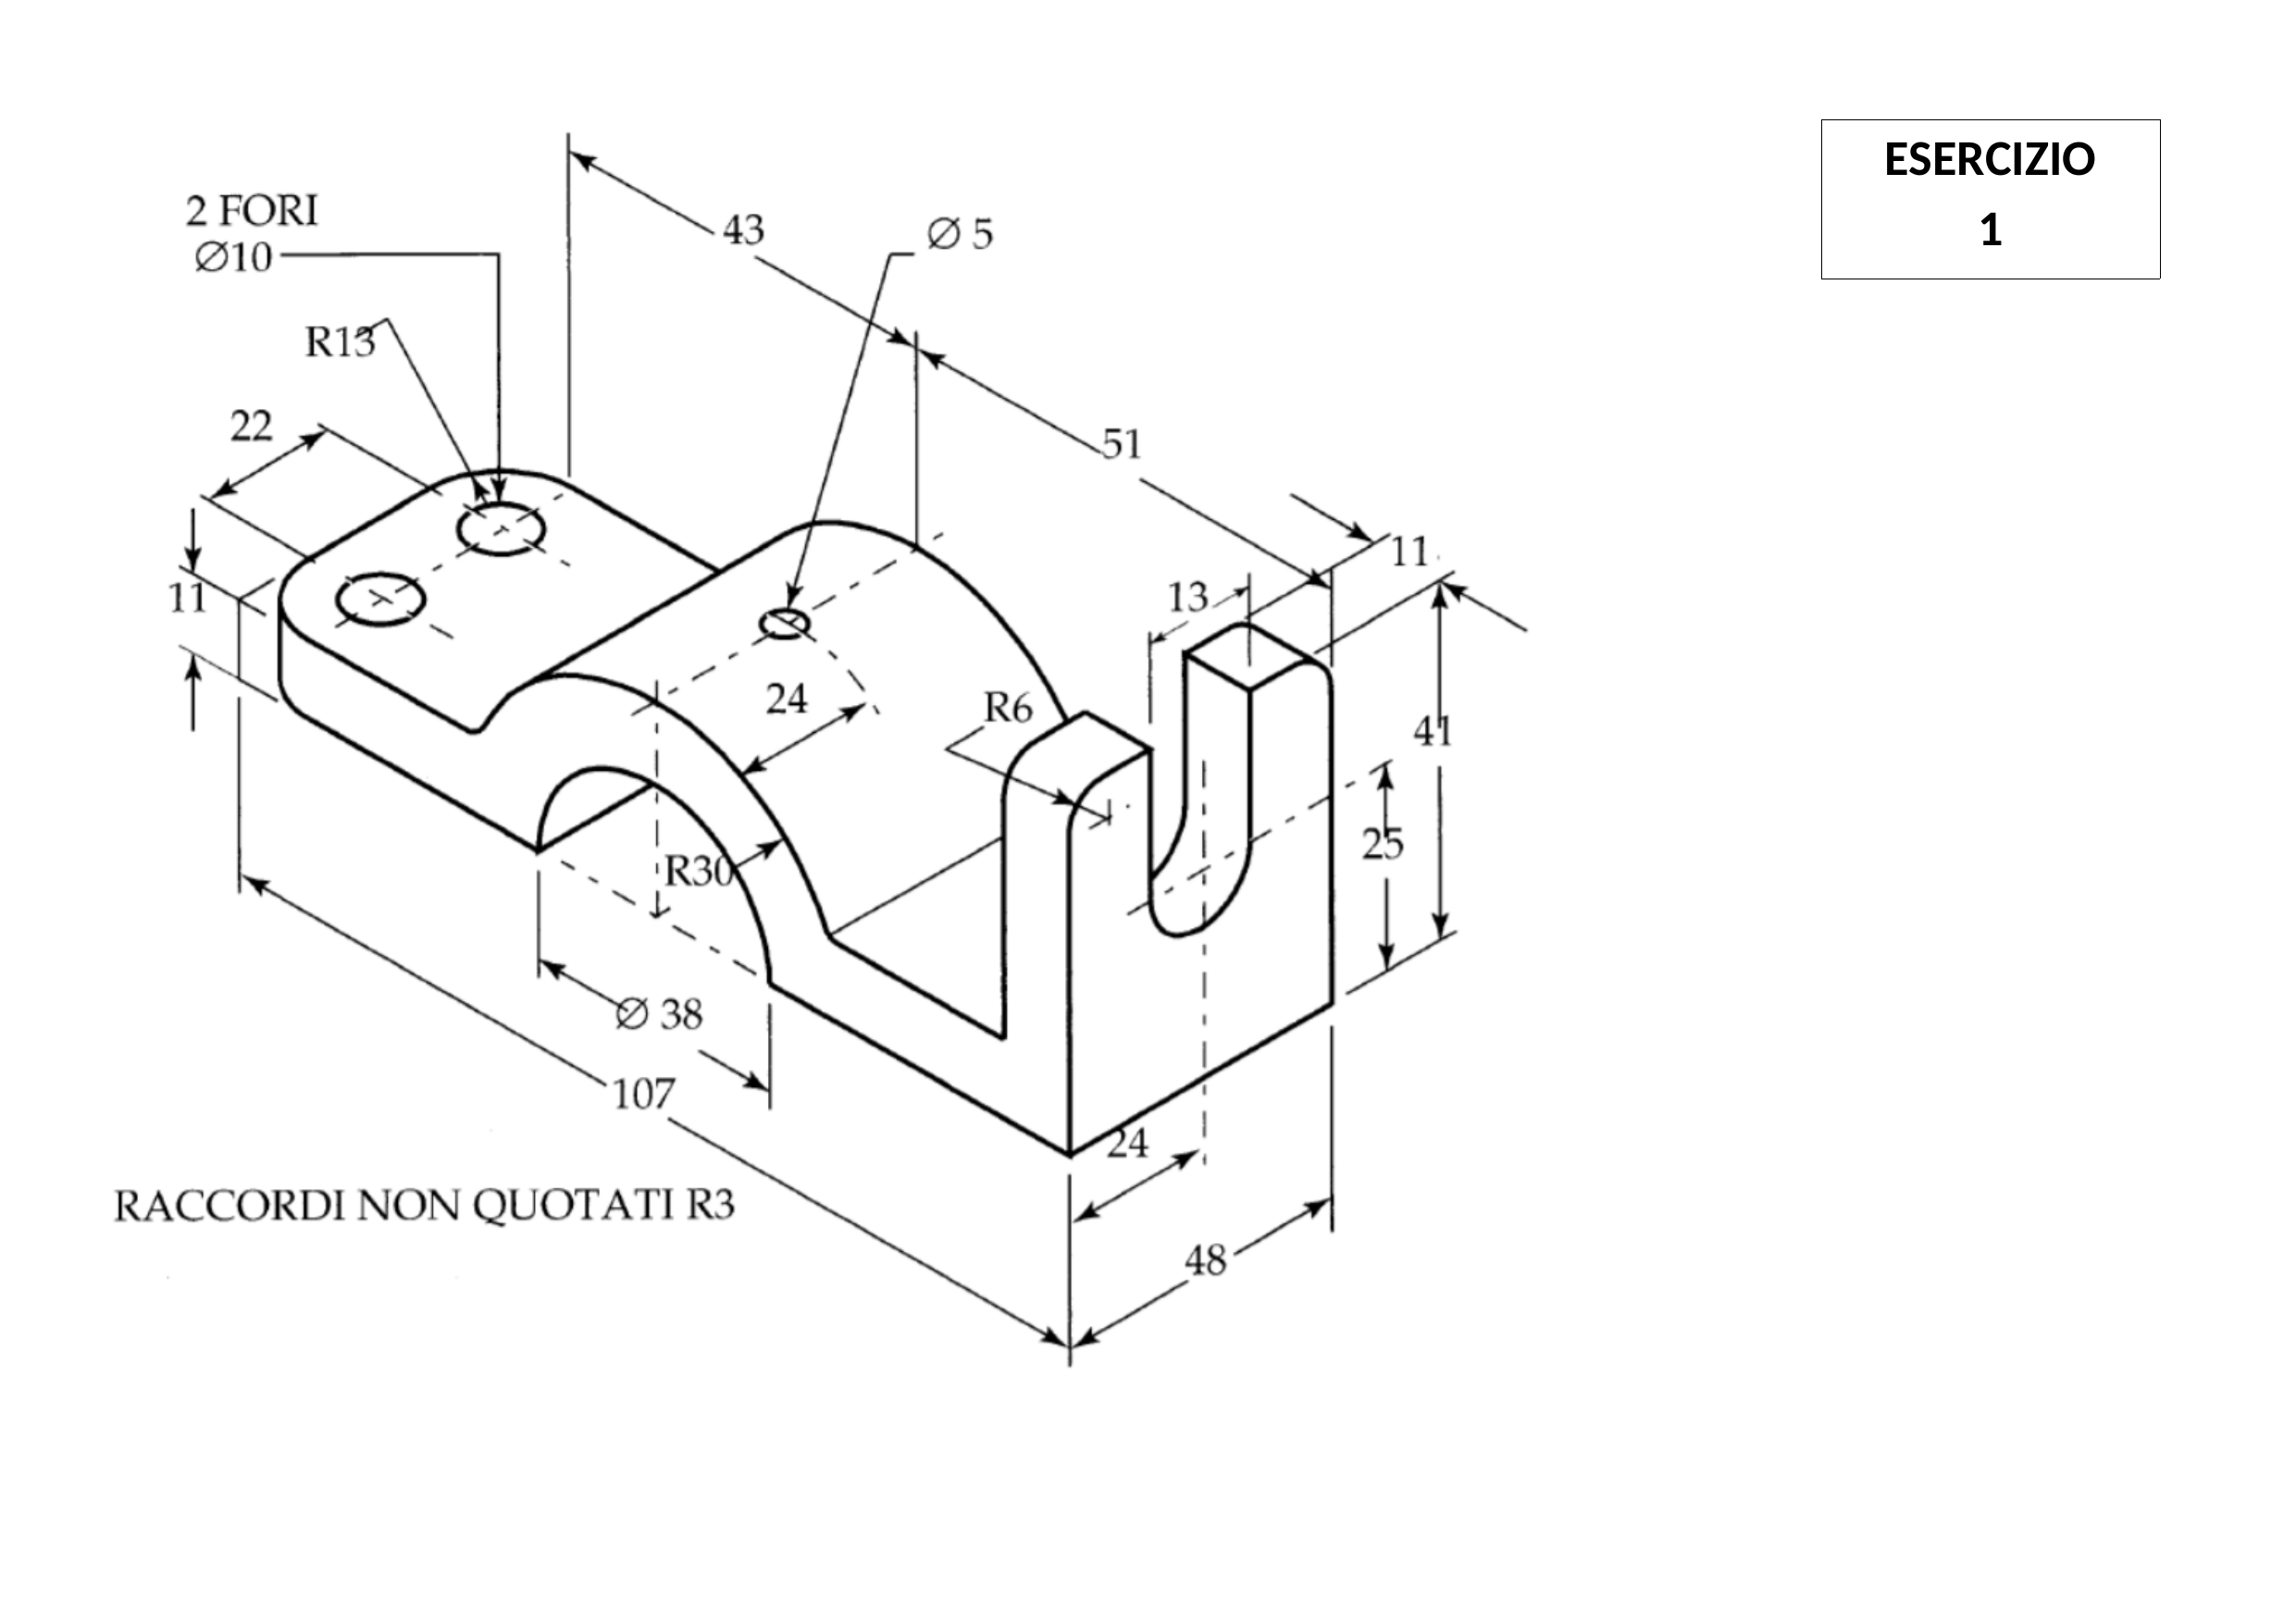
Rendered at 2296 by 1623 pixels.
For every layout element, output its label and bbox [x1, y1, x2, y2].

picture [69, 69, 1625, 1433]
